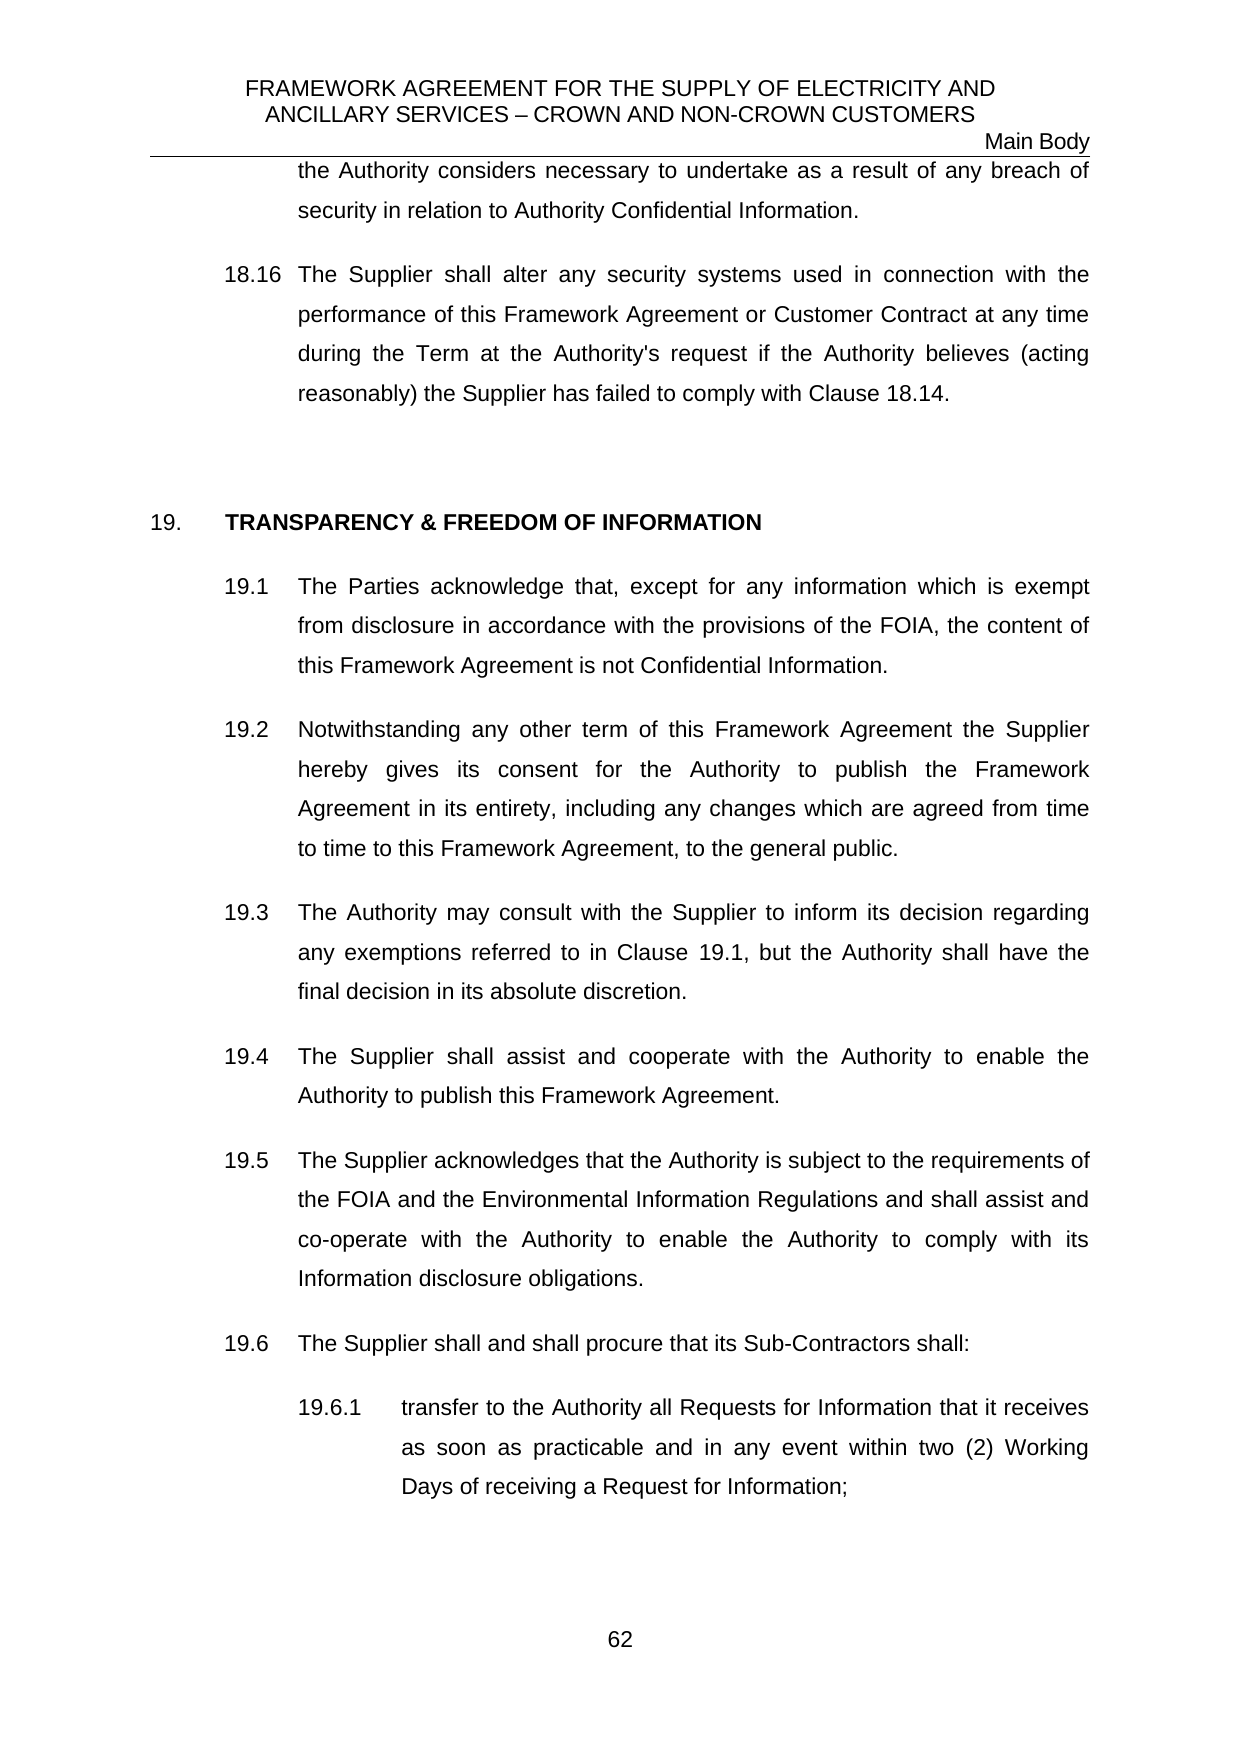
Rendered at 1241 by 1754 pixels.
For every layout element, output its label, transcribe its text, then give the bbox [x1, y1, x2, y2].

list The Supplier shall alter any security systems used in connection with the performance of this Framework Agreement or Customer Contract at any time during the Term at the Authority's request if the Authority believes (acting reasonably) the Supplier has failed to comply with Clause 18.14. [224, 261, 1090, 406]
list The Parties acknowledge that, except for any information which is exempt from disclosure in accordance with the provisions of the FOIA, the content of this Framework Agreement is not Confidential Information. [224, 573, 1090, 678]
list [224, 157, 1090, 223]
list The Supplier shall and shall procure that its Sub-Contractors shall: [224, 1330, 1090, 1356]
list The Supplier shall assist and cooperate with the Authority to enable the Authority to publish this Framework Agreement. [224, 1043, 1090, 1109]
list Notwithstanding any other term of this Framework Agreement the Supplier hereby gives its consent for the Authority to publish the Framework Agreement in its entirety, including any changes which are agreed from time to time to this Framework Agreement, to the general public. [224, 716, 1090, 861]
subtitle TRANSPARENCY & FREEDOM OF INFORMATION [150, 508, 1090, 535]
list The Supplier acknowledges that the Authority is subject to the requirements of the FOIA and the Environmental Information Regulations and shall assist and co-operate with the Authority to enable the Authority to comply with its Information disclosure obligations. [224, 1147, 1090, 1292]
list transfer to the Authority all Requests for Information that it receives as soon as practicable and in any event within two (2) Working Days of receiving a Request for Information; [298, 1394, 1090, 1499]
list The Authority may consult with the Supplier to inform its decision regarding any exemptions referred to in Clause 19.1, but the Authority shall have the final decision in its absolute discretion. [224, 899, 1090, 1005]
